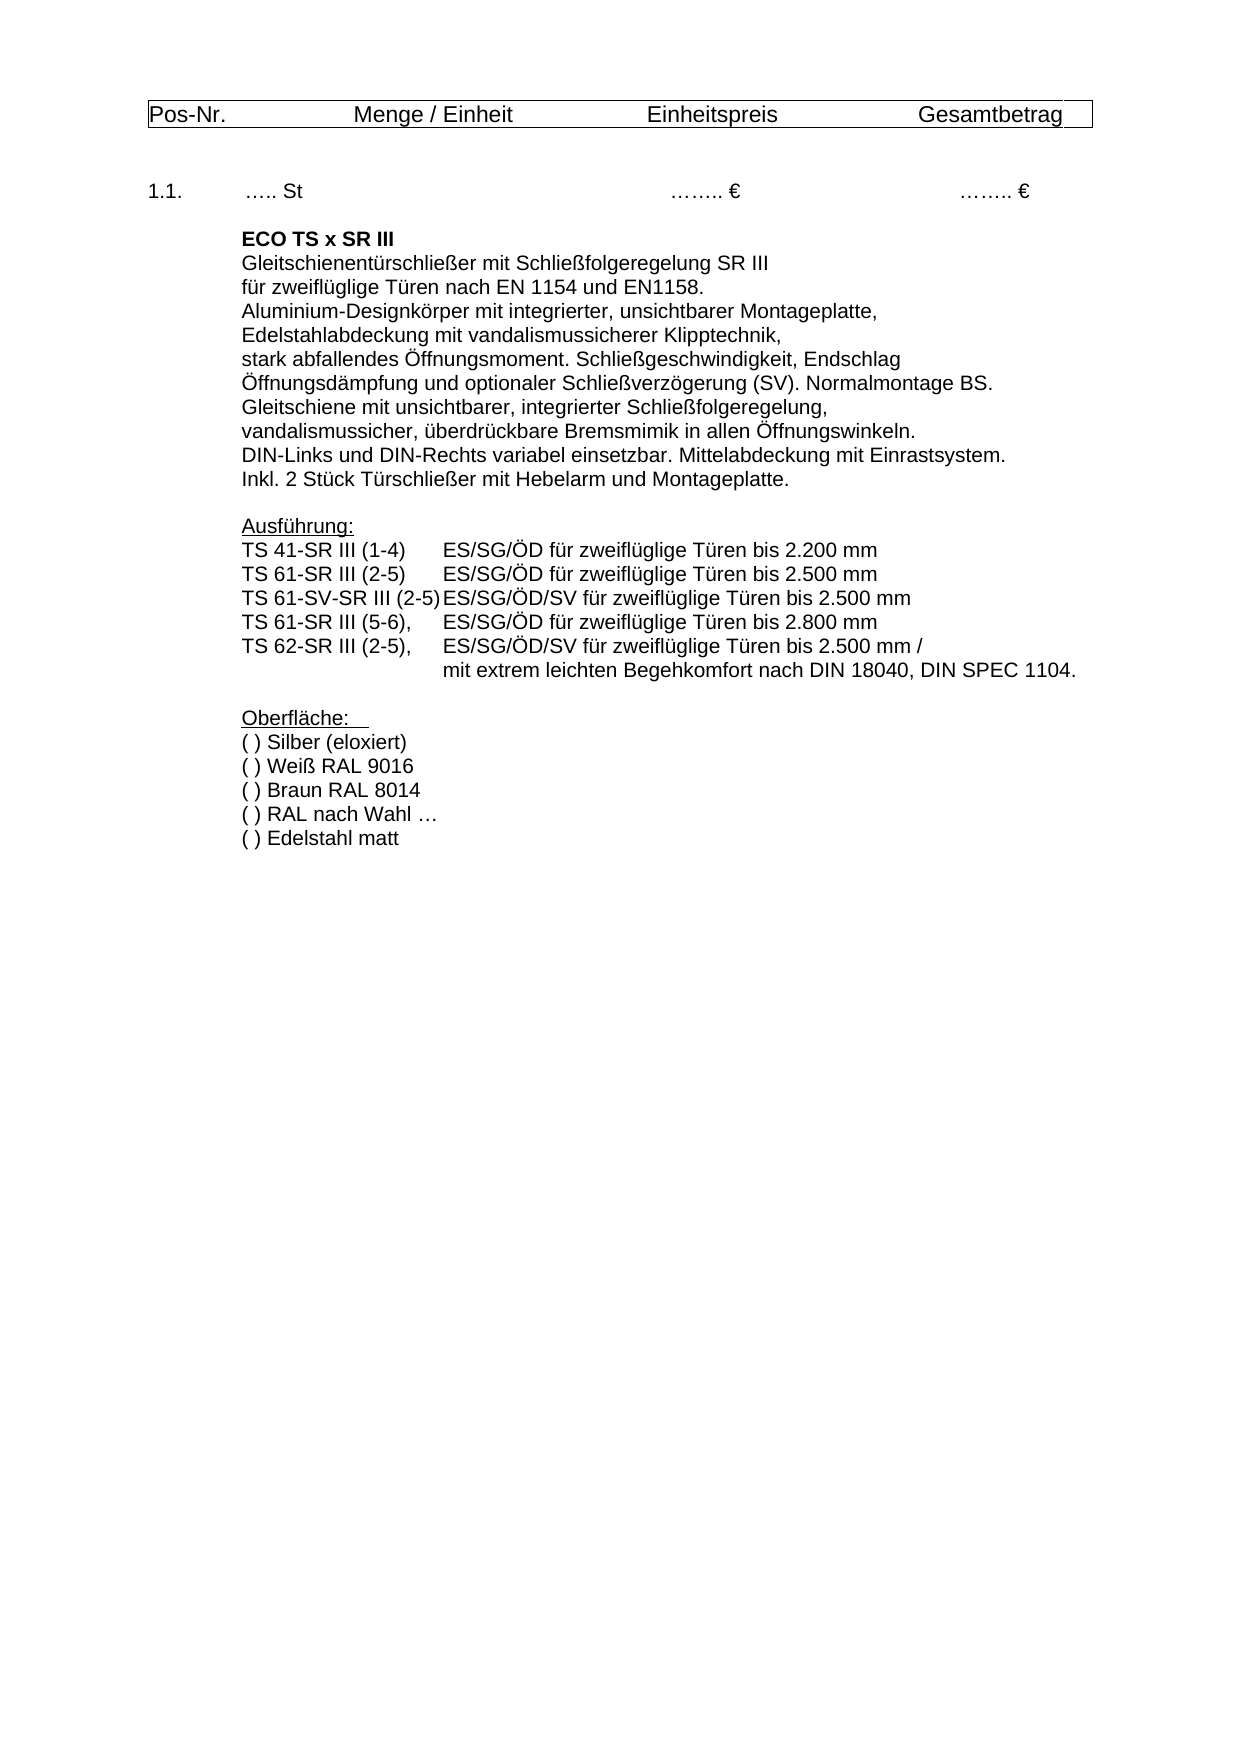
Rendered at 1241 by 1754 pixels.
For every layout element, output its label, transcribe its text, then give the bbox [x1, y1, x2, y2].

text TS 61-SR III (2-5) ES/SG/ÖD für zweiflüglige Türen bis 2.500 mm [241, 562, 1093, 586]
text Öffnungsdämpfung und optionaler Schließverzögerung (SV). Normalmontage BS. [241, 371, 1093, 394]
text TS 61-SR III (5-6), ES/SG/ÖD für zweiflüglige Türen bis 2.800 mm [241, 610, 1093, 634]
text Oberfläche: [241, 706, 1093, 730]
text ( ) Weiß RAL 9016 [241, 754, 1093, 778]
text Edelstahlabdeckung mit vandalismussicherer Klipptechnik, [241, 323, 1093, 347]
text Aluminium-Designkörper mit integrierter, unsichtbarer Montageplatte, [241, 299, 1093, 323]
text ( ) Braun RAL 8014 [241, 778, 1093, 802]
text TS 61-SV-SR III (2-5) ES/SG/ÖD/SV für zweiflüglige Türen bis 2.500 mm [241, 586, 1093, 610]
text stark abfallendes Öffnungsmoment. Schließgeschwindigkeit, Endschlag [241, 347, 1093, 371]
text Inkl. 2 Stück Türschließer mit Hebelarm und Montageplatte. [241, 466, 1093, 490]
text mit extrem leichten Begehkomfort nach DIN 18040, DIN SPEC 1104. [389, 658, 1093, 682]
text 1.1. ….. St …….. € …….. € [148, 179, 1093, 203]
text vandalismussicher, überdrückbare Bremsmimik in allen Öffnungswinkeln. [241, 418, 1093, 442]
text ECO TS x SR III [241, 227, 1093, 251]
text TS 62-SR III (2-5), ES/SG/ÖD/SV für zweiflüglige Türen bis 2.500 mm / [241, 634, 1093, 658]
text Gleitschiene mit unsichtbarer, integrierter Schließfolgeregelung, [241, 394, 1093, 418]
text Gleitschienentürschließer mit Schließfolgeregelung SR III [241, 251, 1093, 275]
text TS 41-SR III (1-4) ES/SG/ÖD für zweiflüglige Türen bis 2.200 mm [241, 538, 1093, 562]
text ( ) Silber (eloxiert) [241, 730, 1093, 754]
text ( ) Edelstahl matt [241, 826, 1093, 850]
text DIN-Links und DIN-Rechts variabel einsetzbar. Mittelabdeckung mit Einrastsystem. [241, 442, 1093, 466]
text für zweiflüglige Türen nach EN 1154 und EN1158. [241, 275, 1093, 299]
text ( ) RAL nach Wahl … [241, 802, 1093, 826]
text Ausführung: [241, 514, 1093, 538]
